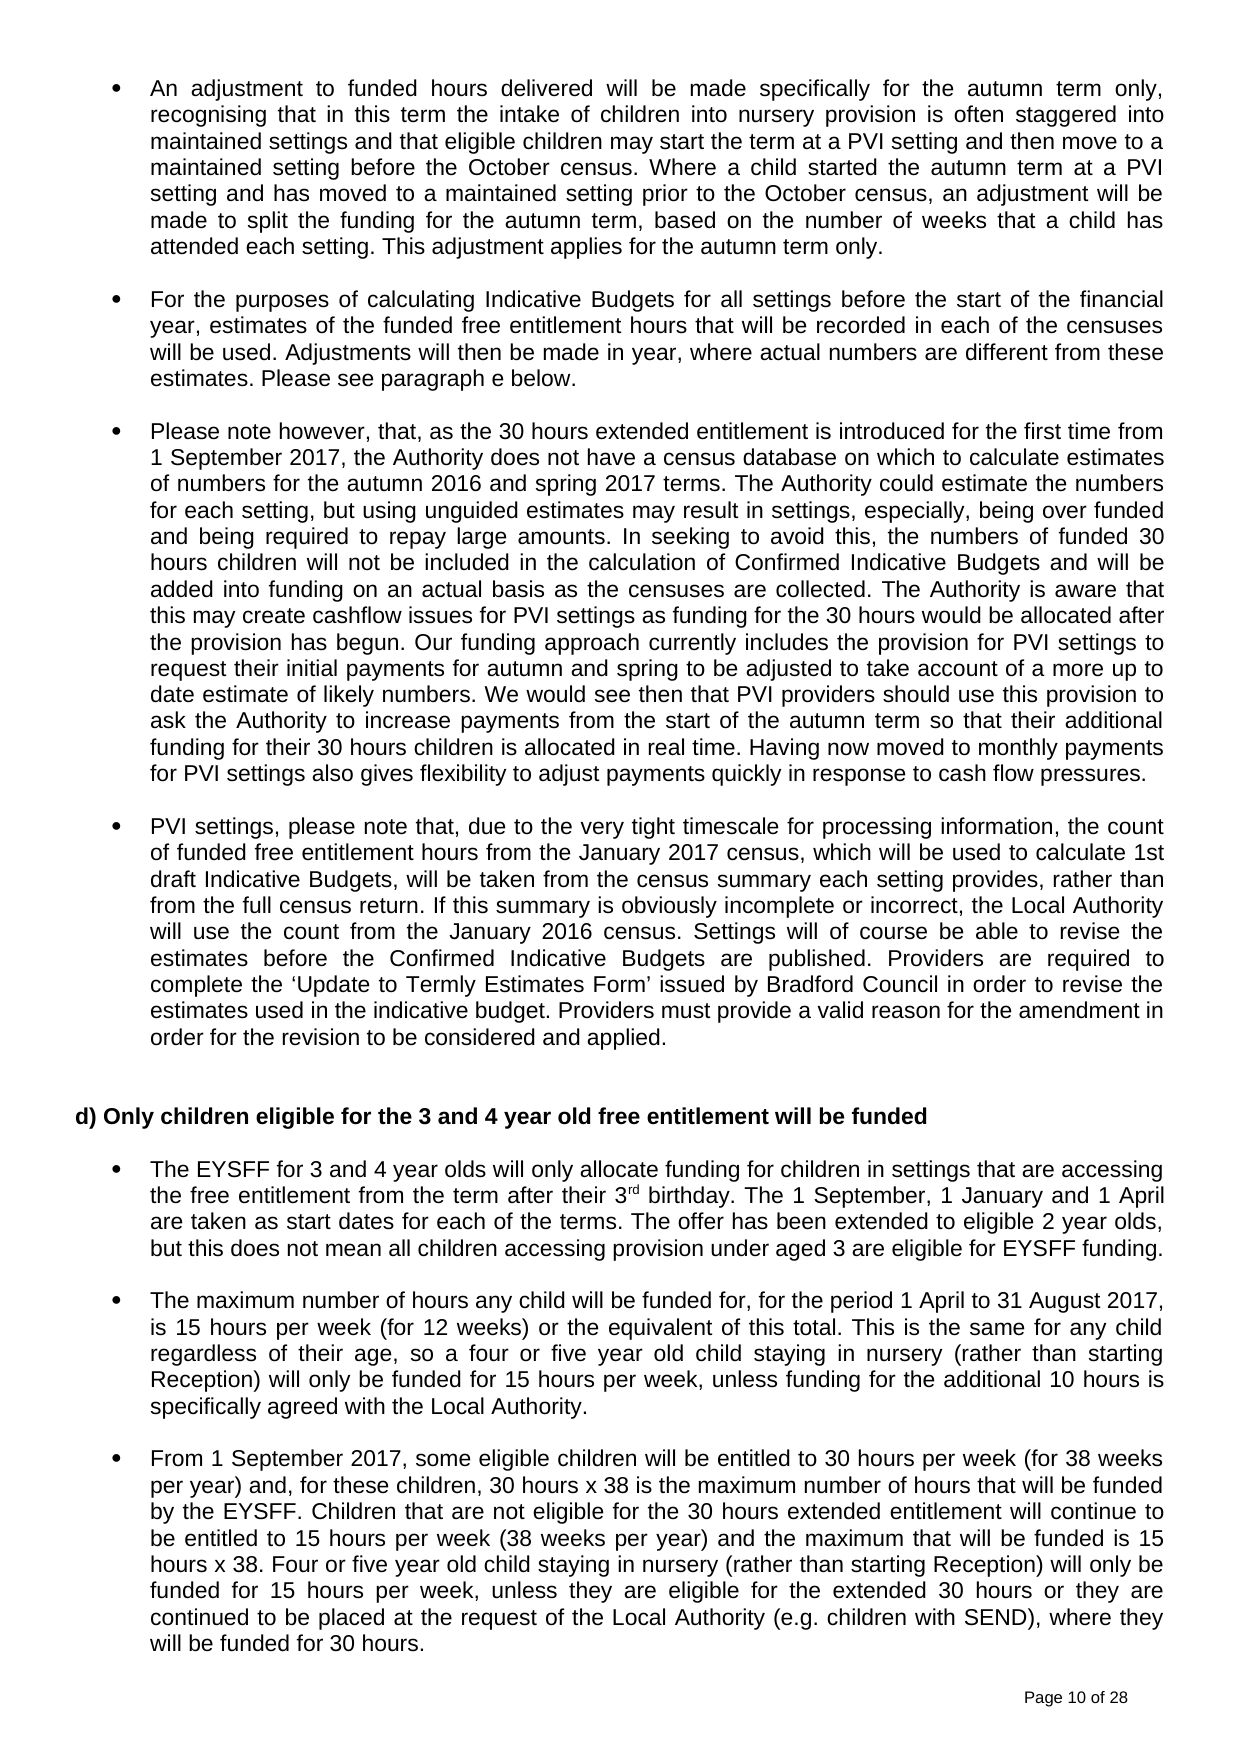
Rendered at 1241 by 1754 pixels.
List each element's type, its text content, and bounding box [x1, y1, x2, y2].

list PVI settings, please note that, due to the very tight timescale for processing information, the count of funded free entitlement hours from the January 2017 census, which will be used to calculate 1st draft Indicative Budgets, will be taken from the census summary each setting provides, rather than from the full census return. If this summary is obviously incomplete or incorrect, the Local Authority will use the count from the January 2016 census. Settings will of course be able to revise the estimates before the Confirmed Indicative Budgets are published. Providers are required to complete the ‘Update to Termly Estimates Form’ issued by Bradford Council in order to revise the estimates used in the indicative budget. Providers must provide a valid reason for the amendment in order for the revision to be considered and applied. [112, 813, 1165, 1050]
text d) Only children eligible for the 3 and 4 year old free entitlement will be funded [75, 1103, 1165, 1129]
list The EYSFF for 3 and 4 year olds will only allocate funding for children in settings that are accessing the free entitlement from the term after their 3rd birthday. The 1 September, 1 January and 1 April are taken as start dates for each of the terms. The offer has been extended to eligible 2 year olds, but this does not mean all children accessing provision under aged 3 are eligible for EYSFF funding. [112, 1156, 1165, 1261]
list From 1 September 2017, some eligible children will be entitled to 30 hours per week (for 38 weeks per year) and, for these children, 30 hours x 38 is the maximum number of hours that will be funded by the EYSFF. Children that are not eligible for the 30 hours extended entitlement will continue to be entitled to 15 hours per week (38 weeks per year) and the maximum that will be funded is 15 hours x 38. Four or five year old child staying in nursery (rather than starting Reception) will only be funded for 15 hours per week, unless they are eligible for the extended 30 hours or they are continued to be placed at the request of the Local Authority (e.g. children with SEND), where they will be funded for 30 hours. [112, 1445, 1165, 1656]
list For the purposes of calculating Indicative Budgets for all settings before the start of the financial year, estimates of the funded free entitlement hours that will be recorded in each of the censuses will be used. Adjustments will then be made in year, where actual numbers are different from these estimates. Please see paragraph e below. [112, 286, 1165, 391]
list An adjustment to funded hours delivered will be made specifically for the autumn term only, recognising that in this term the intake of children into nursery provision is often staggered into maintained settings and that eligible children may start the term at a PVI setting and then move to a maintained setting before the October census. Where a child started the autumn term at a PVI setting and has moved to a maintained setting prior to the October census, an adjustment will be made to split the funding for the autumn term, based on the number of weeks that a child has attended each setting. This adjustment applies for the autumn term only. [112, 75, 1165, 259]
list The maximum number of hours any child will be funded for, for the period 1 April to 31 August 2017, is 15 hours per week (for 12 weeks) or the equivalent of this total. This is the same for any child regardless of their age, so a four or five year old child staying in nursery (rather than starting Reception) will only be funded for 15 hours per week, unless funding for the additional 10 hours is specifically agreed with the Local Authority. [112, 1287, 1165, 1419]
list Please note however, that, as the 30 hours extended entitlement is introduced for the first time from 1 September 2017, the Authority does not have a census database on which to calculate estimates of numbers for the autumn 2016 and spring 2017 terms. The Authority could estimate the numbers for each setting, but using unguided estimates may result in settings, especially, being over funded and being required to repay large amounts. In seeking to avoid this, the numbers of funded 30 hours children will not be included in the calculation of Confirmed Indicative Budgets and will be added into funding on an actual basis as the censuses are collected. The Authority is aware that this may create cashflow issues for PVI settings as funding for the 30 hours would be allocated after the provision has begun. Our funding approach currently includes the provision for PVI settings to request their initial payments for autumn and spring to be adjusted to take account of a more up to date estimate of likely numbers. We would see then that PVI providers should use this provision to ask the Authority to increase payments from the start of the autumn term so that their additional funding for their 30 hours children is allocated in real time. Having now moved to monthly payments for PVI settings also gives flexibility to adjust payments quickly in response to cash flow pressures. [112, 418, 1165, 787]
